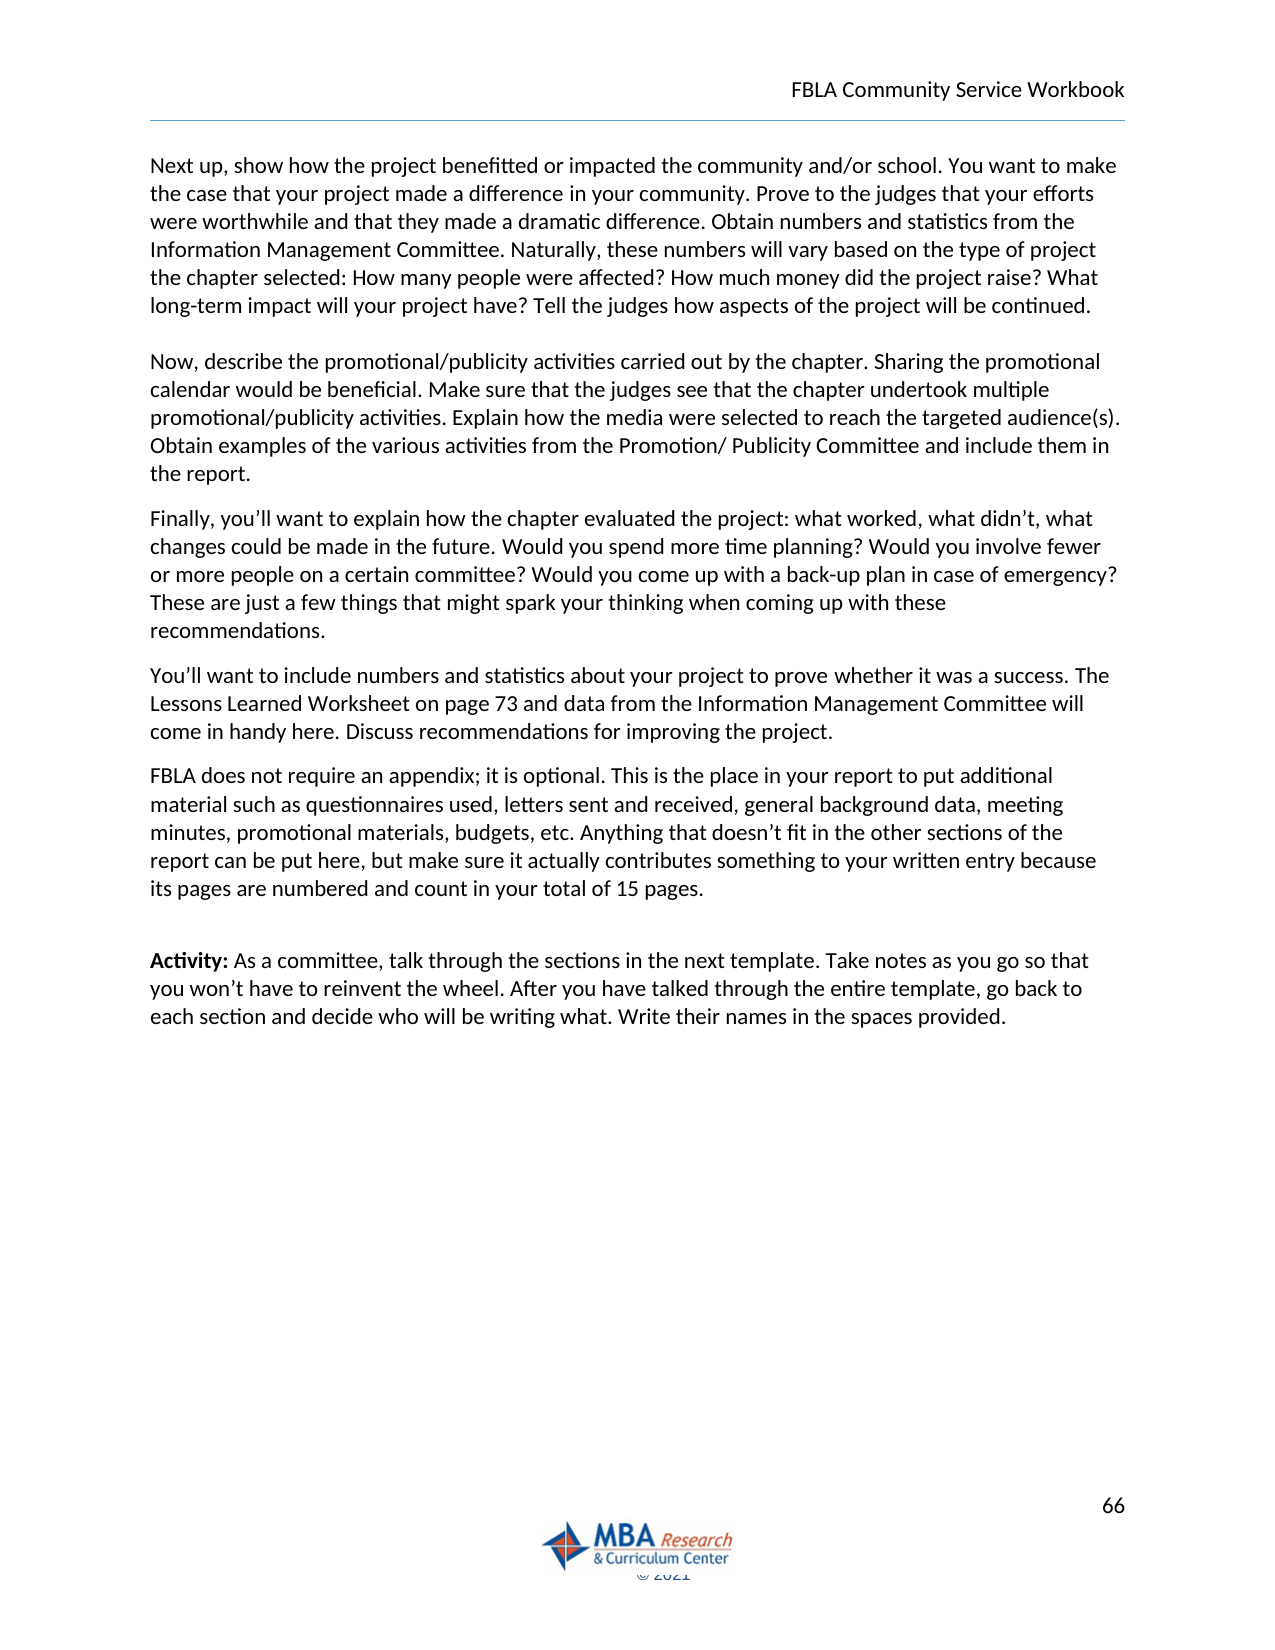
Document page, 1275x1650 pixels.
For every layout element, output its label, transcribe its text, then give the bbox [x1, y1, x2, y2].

text Now, describe the promotional/publicity activities carried out by the chapter. Sharing the promotional calendar would be beneficial. Make sure that the judges see that the chapter undertook multiple promotional/publicity activities. Explain how the media were selected to reach the targeted audience(s). Obtain examples of the various activities from the Promotion/ Publicity Committee and include them in the report. [150, 347, 1125, 487]
picture [540, 1518, 735, 1575]
text Activity: As a committee, talk through the sections in the next template. Take notes as you go so that you won’t have to reinvent the wheel. After you have talked through the entire template, go back to each section and decide who will be writing what. Write their names in the spaces provided. [150, 946, 1125, 1031]
text You’ll want to include numbers and statistics about your project to prove whether it was a success. The Lessons Learned Worksheet on page 73 and data from the Information Management Committee will come in handy here. Discuss recommendations for improving the project. [150, 661, 1125, 745]
text FBLA does not require an appendix; it is optional. This is the place in your report to put additional material such as questionnaires used, letters sent and received, general background data, meeting minutes, promotional materials, budgets, etc. Anything that doesn’t fit in the other sections of the report can be put here, but make sure it actually contributes something to your written entry because its pages are numbered and count in your total of 15 pages. [150, 762, 1125, 902]
text Next up, show how the project benefitted or impacted the community and/or school. You want to make the case that your project made a difference in your community. Prove to the judges that your efforts were worthwhile and that they made a dramatic difference. Obtain numbers and statistics from the Information Management Committee. Naturally, these numbers will vary based on the type of project the chapter selected: How many people were affected? How much money did the project raise? What long-term impact will your project have? Tell the judges how aspects of the project will be continued. [150, 151, 1125, 319]
text Finally, you’ll want to explain how the chapter evaluated the project: what worked, what didn’t, what changes could be made in the future. Would you spend more time planning? Would you involve fewer or more people on a certain committee? Would you come up with a back-up plan in case of emergency? These are just a few things that might spark your thinking when coming up with these recommendations. [150, 504, 1125, 644]
